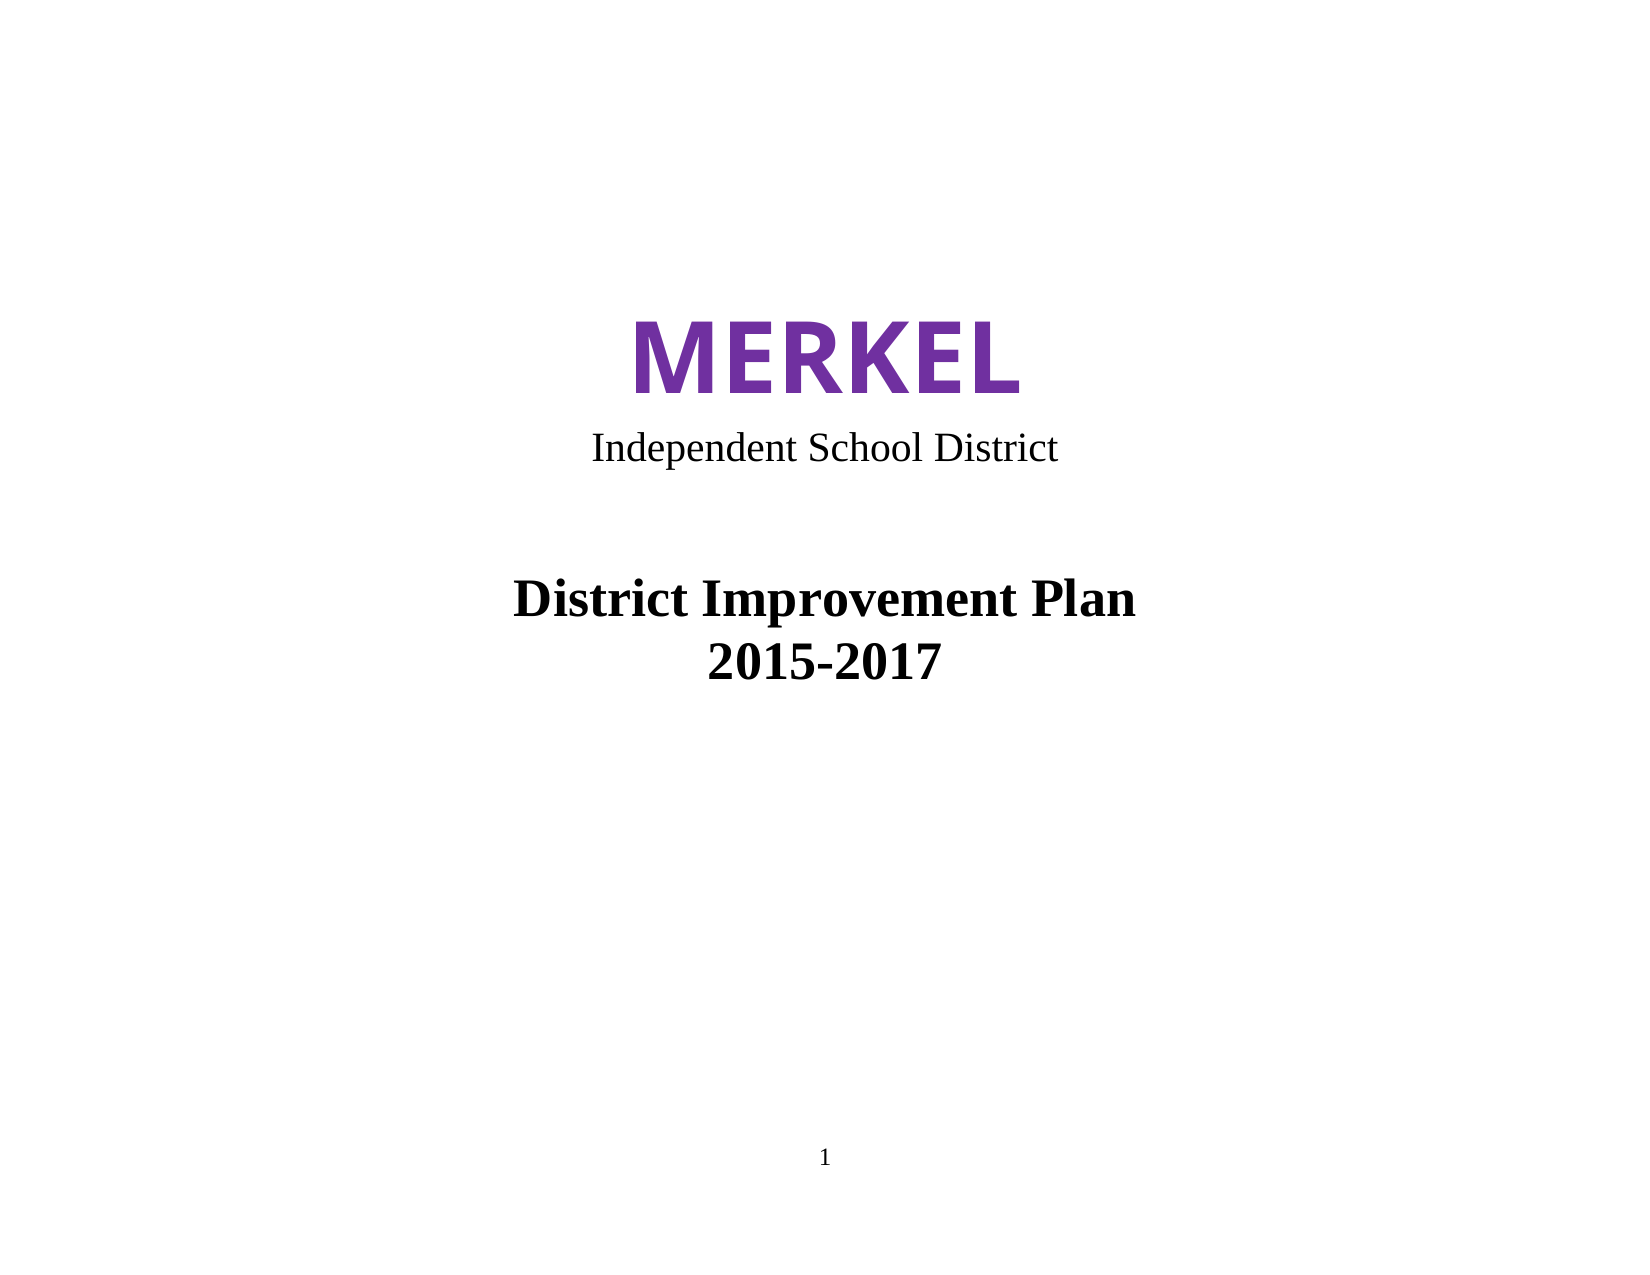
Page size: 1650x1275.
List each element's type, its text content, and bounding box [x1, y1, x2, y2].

text 2015-2017 [150, 628, 1500, 691]
text District Improvement Plan [150, 566, 1500, 628]
text Independent School District [150, 422, 1500, 470]
text MERKEL [150, 286, 1500, 422]
